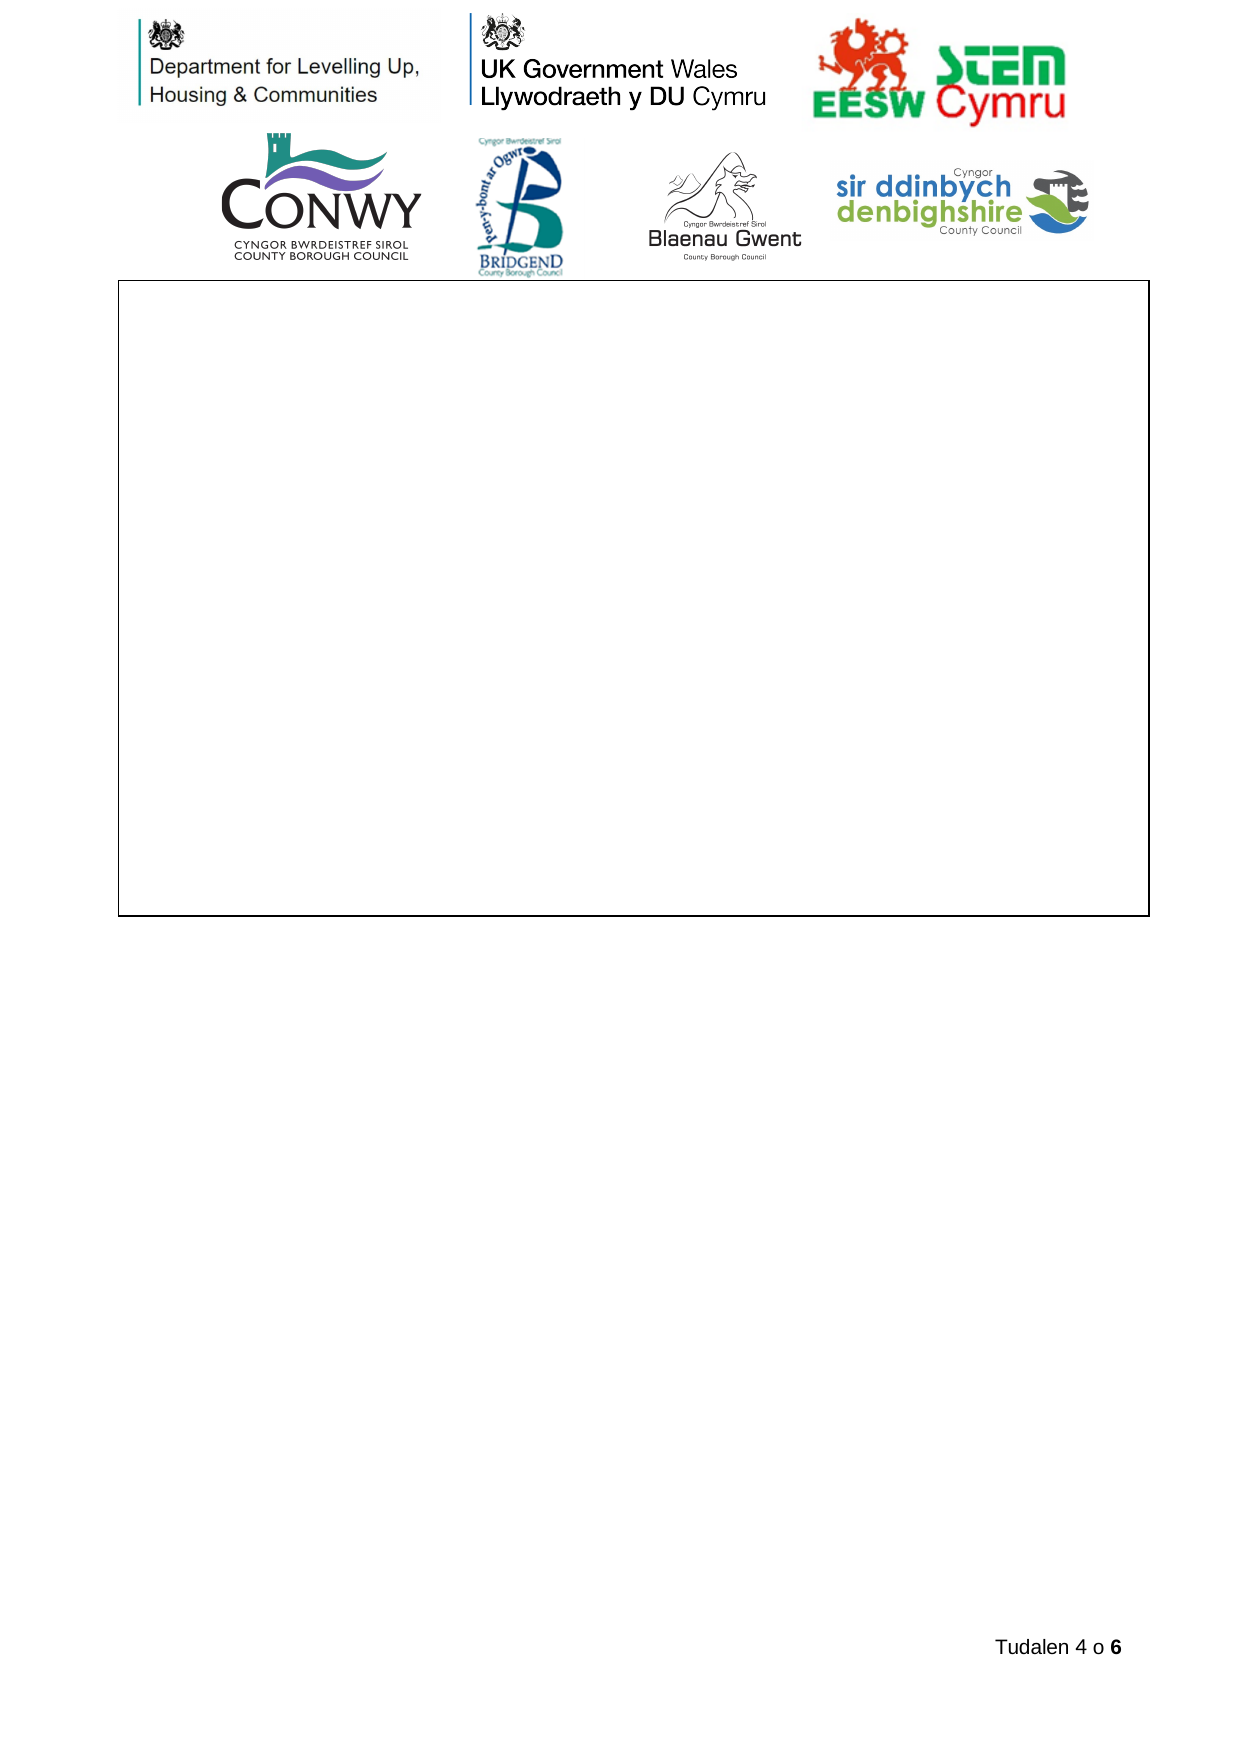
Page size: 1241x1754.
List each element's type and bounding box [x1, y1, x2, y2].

table_cell [119, 281, 1148, 915]
picture [117, 8, 441, 123]
picture [457, 138, 585, 279]
picture [829, 160, 1094, 241]
picture [221, 133, 422, 260]
picture [467, 11, 776, 113]
picture [637, 13, 1077, 276]
